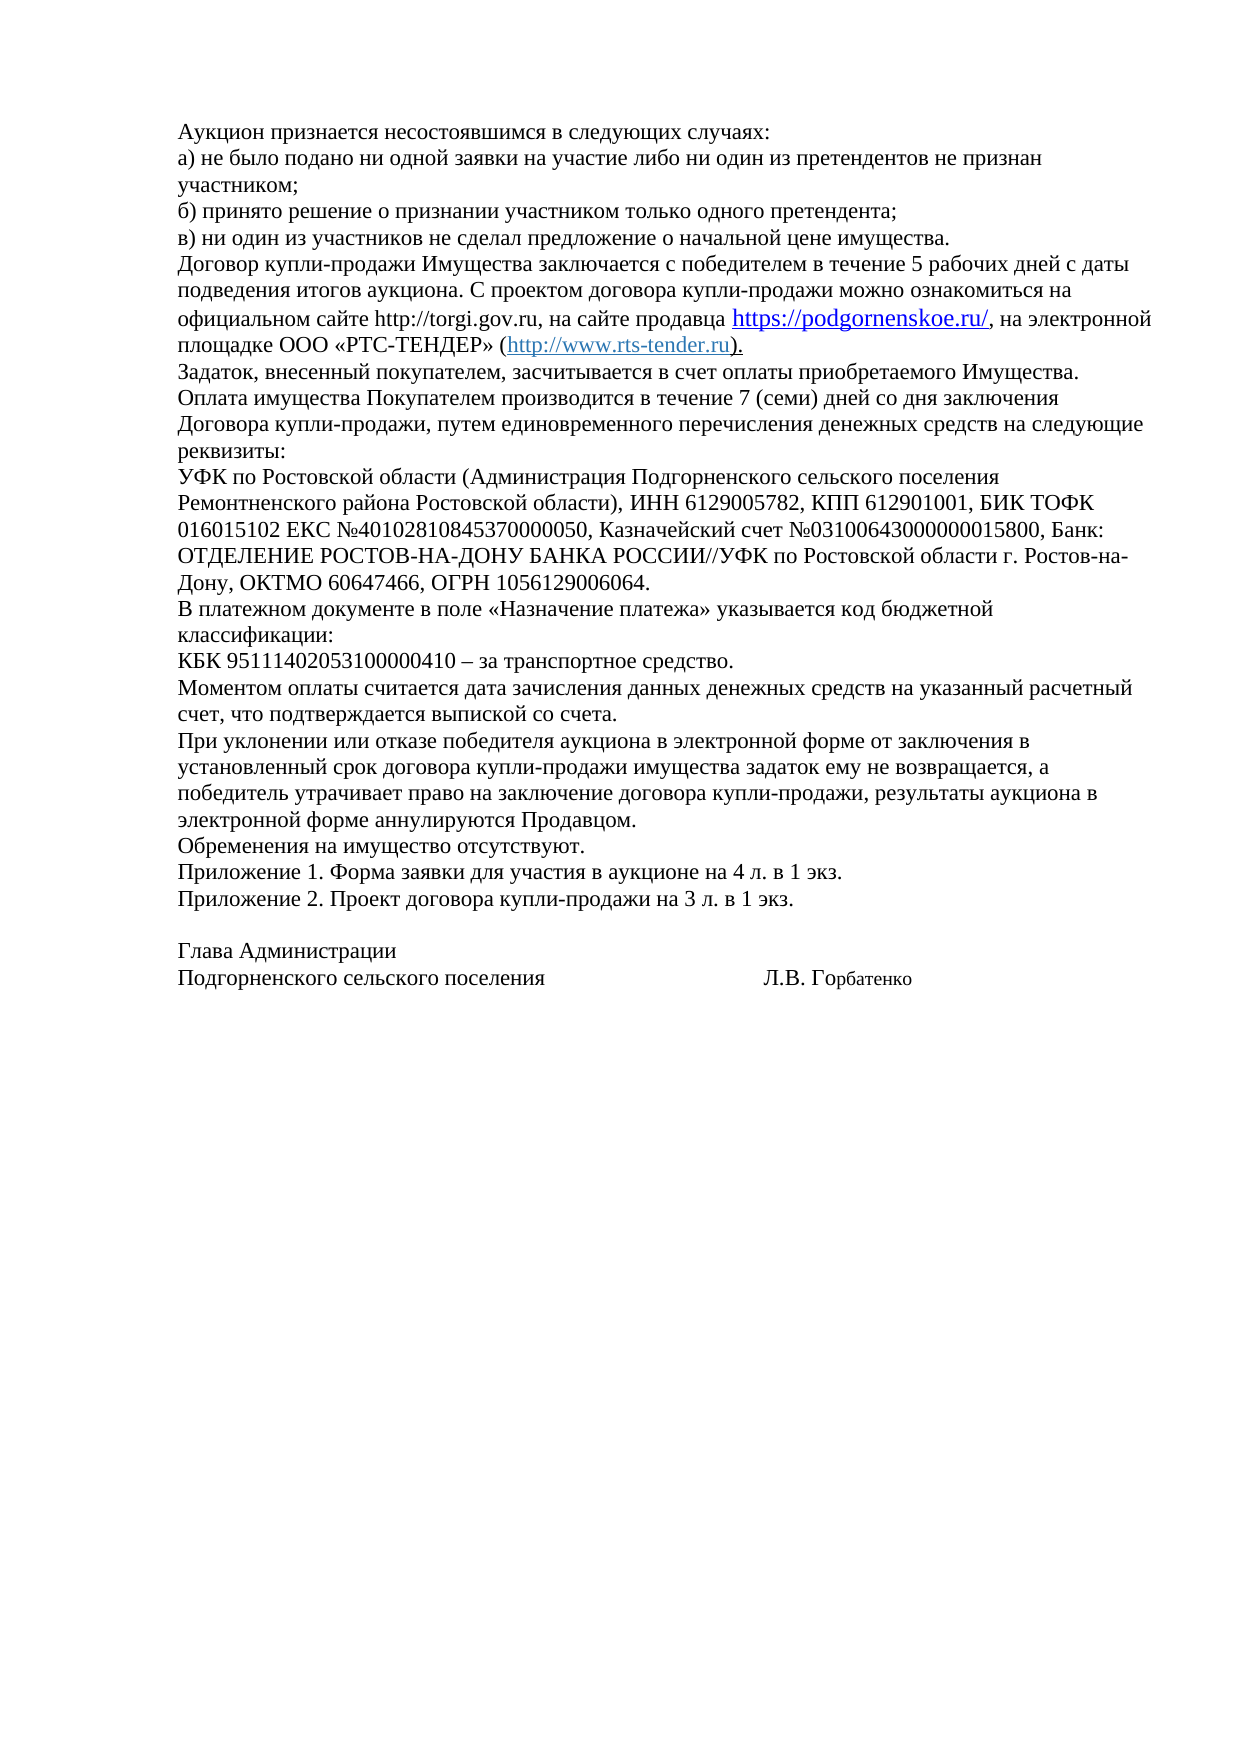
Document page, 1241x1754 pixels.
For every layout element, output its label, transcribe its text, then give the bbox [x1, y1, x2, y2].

text Договор купли-продажи Имущества заключается с победителем в течение 5 рабочих дней с даты подведения итогов аукциона. С проектом договора купли-продажи можно ознакомиться на официальном сайте http://torgi.gov.ru, на сайте продавца https://podgornenskoe.ru/, на электронной площадке ООО «РТС-ТЕНДЕР» (http://www.rts-tender.ru). [177, 250, 1152, 358]
text Приложение 2. Проект договора купли-продажи на 3 л. в 1 экз. [177, 885, 1152, 911]
text При уклонении или отказе победителя аукциона в электронной форме от заключения в установленный срок договора купли-продажи имущества задаток ему не возвращается, а победитель утрачивает право на заключение договора купли-продажи, результаты аукциона в электронной форме аннулируются Продавцом. [177, 727, 1152, 832]
text Аукцион признается несостоявшимся в следующих случаях: [177, 118, 1152, 144]
text В платежном документе в поле «Назначение платежа» указывается код бюджетной классификации: [177, 595, 1152, 648]
text Оплата имущества Покупателем производится в течение 7 (семи) дней со дня заключения Договора купли-продажи, путем единовременного перечисления денежных средств на следующие реквизиты: [177, 384, 1152, 463]
text Подгорненского сельского поселения Л.В. Горбатенко [177, 964, 1152, 990]
text б) принято решение о признании участником только одного претендента; [177, 197, 1152, 223]
text Моментом оплаты считается дата зачисления данных денежных средств на указанный расчетный счет, что подтверждается выпиской со счета. [177, 674, 1152, 727]
text Приложение 1. Форма заявки для участия в аукционе на 4 л. в 1 экз. [177, 858, 1152, 885]
text а) не было подано ни одной заявки на участие либо ни один из претендентов не признан участником; [177, 144, 1152, 197]
text Задаток, внесенный покупателем, засчитывается в счет оплаты приобретаемого Имущества. [177, 358, 1152, 384]
text Глава Администрации [177, 937, 1152, 964]
text УФК по Ростовской области (Администрация Подгорненского сельского поселения Ремонтненского района Ростовской области), ИНН 6129005782, КПП 612901001, БИК ТОФК 016015102 ЕКС №40102810845370000050, Казначейский счет №03100643000000015800, Банк: ОТДЕЛЕНИЕ РОСТОВ-НА-ДОНУ БАНКА РОССИИ//УФК по Ростовской области г. Ростов-на-Дону, ОКТМО 60647466, ОГРН 1056129006064. [177, 463, 1152, 595]
text КБК 95111402053100000410 – за транспортное средство. [177, 648, 1152, 674]
text Обременения на имущество отсутствуют. [177, 832, 1152, 858]
text в) ни один из участников не сделал предложение о начальной цене имущества. [177, 223, 1152, 250]
